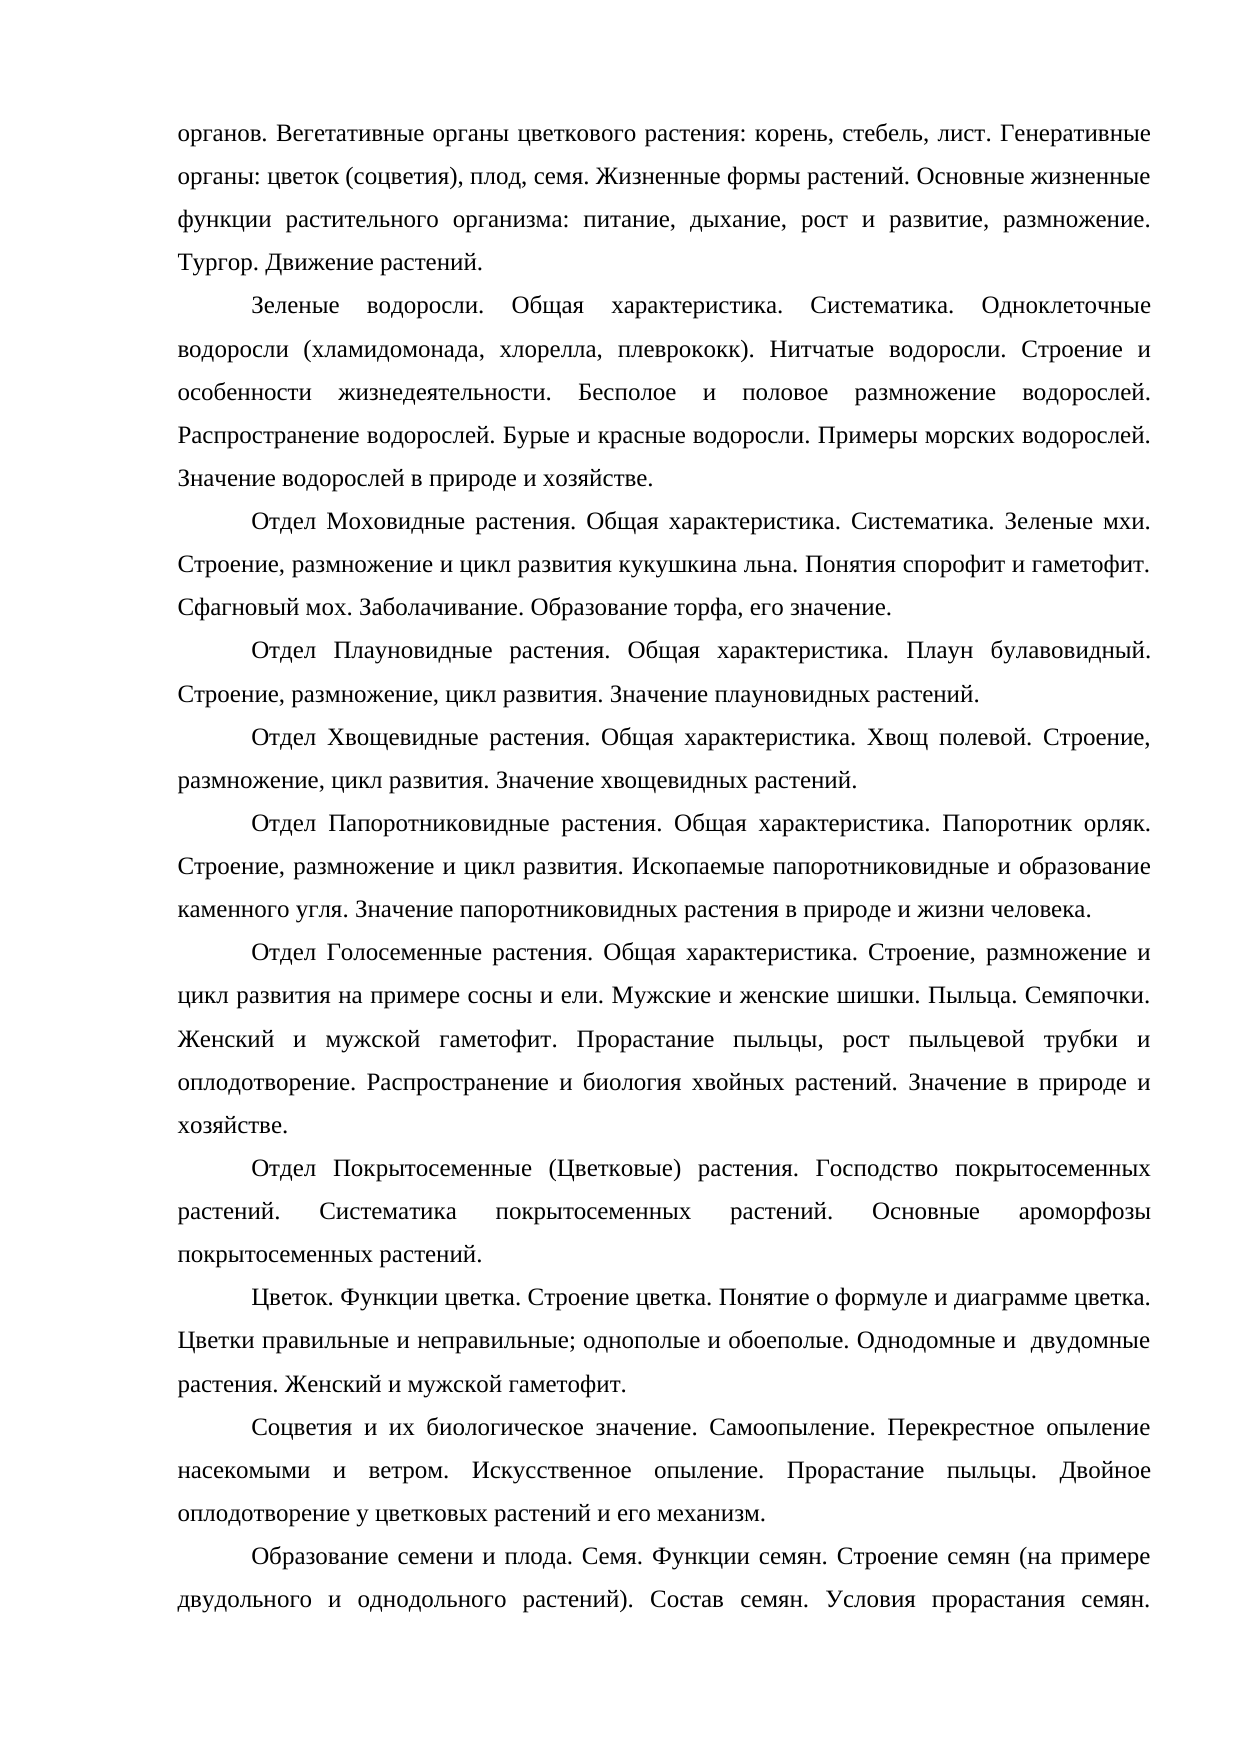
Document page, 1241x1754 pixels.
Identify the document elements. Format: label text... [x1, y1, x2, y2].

text Отдел Моховидные растения. Общая характеристика. Систематика. Зеленые мхи. Строение, размножение и цикл развития кукушкина льна. Понятия спорофит и гаметофит. Сфагновый мох. Заболачивание. Образование торфа, его значение. [177, 506, 1152, 621]
text Отдел Плауновидные растения. Общая характеристика. Плаун булавовидный. Строение, размножение, цикл развития. Значение плауновидных растений. [177, 636, 1152, 707]
text Соцветия и их биологическое значение. Самоопыление. Перекрестное опыление насекомыми и ветром. Искусственное опыление. Прорастание пыльцы. Двойное оплодотворение у цветковых растений и его механизм. [177, 1412, 1152, 1527]
text Зеленые водоросли. Общая характеристика. Систематика. Одноклеточные водоросли (хламидомонада, хлорелла, плеврококк). Нитчатые водоросли. Строение и особенности жизнедеятельности. Бесполое и половое размножение водорослей. Распространение водорослей. Бурые и красные водоросли. Примеры морских водорослей. Значение водорослей в природе и хозяйстве. [177, 291, 1152, 492]
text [177, 1541, 1152, 1613]
text Цветок. Функции цветка. Строение цветка. Понятие о формуле и диаграмме цветка. Цветки правильные и неправильные; однополые и обоеполые. Однодомные и двудомные растения. Женский и мужской гаметофит. [177, 1282, 1152, 1397]
text Отдел Хвощевидные растения. Общая характеристика. Хвощ полевой. Строение, размножение, цикл развития. Значение хвощевидных растений. [177, 722, 1152, 794]
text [177, 118, 1152, 276]
text Отдел Голосеменные растения. Общая характеристика. Строение, размножение и цикл развития на примере сосны и ели. Мужские и женские шишки. Пыльца. Семяпочки. Женский и мужской гаметофит. Прорастание пыльцы, рост пыльцевой трубки и оплодотворение. Распространение и биология хвойных растений. Значение в природе и хозяйстве. [177, 937, 1152, 1139]
text Отдел Папоротниковидные растения. Общая характеристика. Папоротник орляк. Строение, размножение и цикл развития. Ископаемые папоротниковидные и образование каменного угля. Значение папоротниковидных растения в природе и жизни человека. [177, 808, 1152, 923]
text Отдел Покрытосеменные (Цветковые) растения. Господство покрытосеменных растений. Систематика покрытосеменных растений. Основные ароморфозы покрытосеменных растений. [177, 1153, 1152, 1268]
